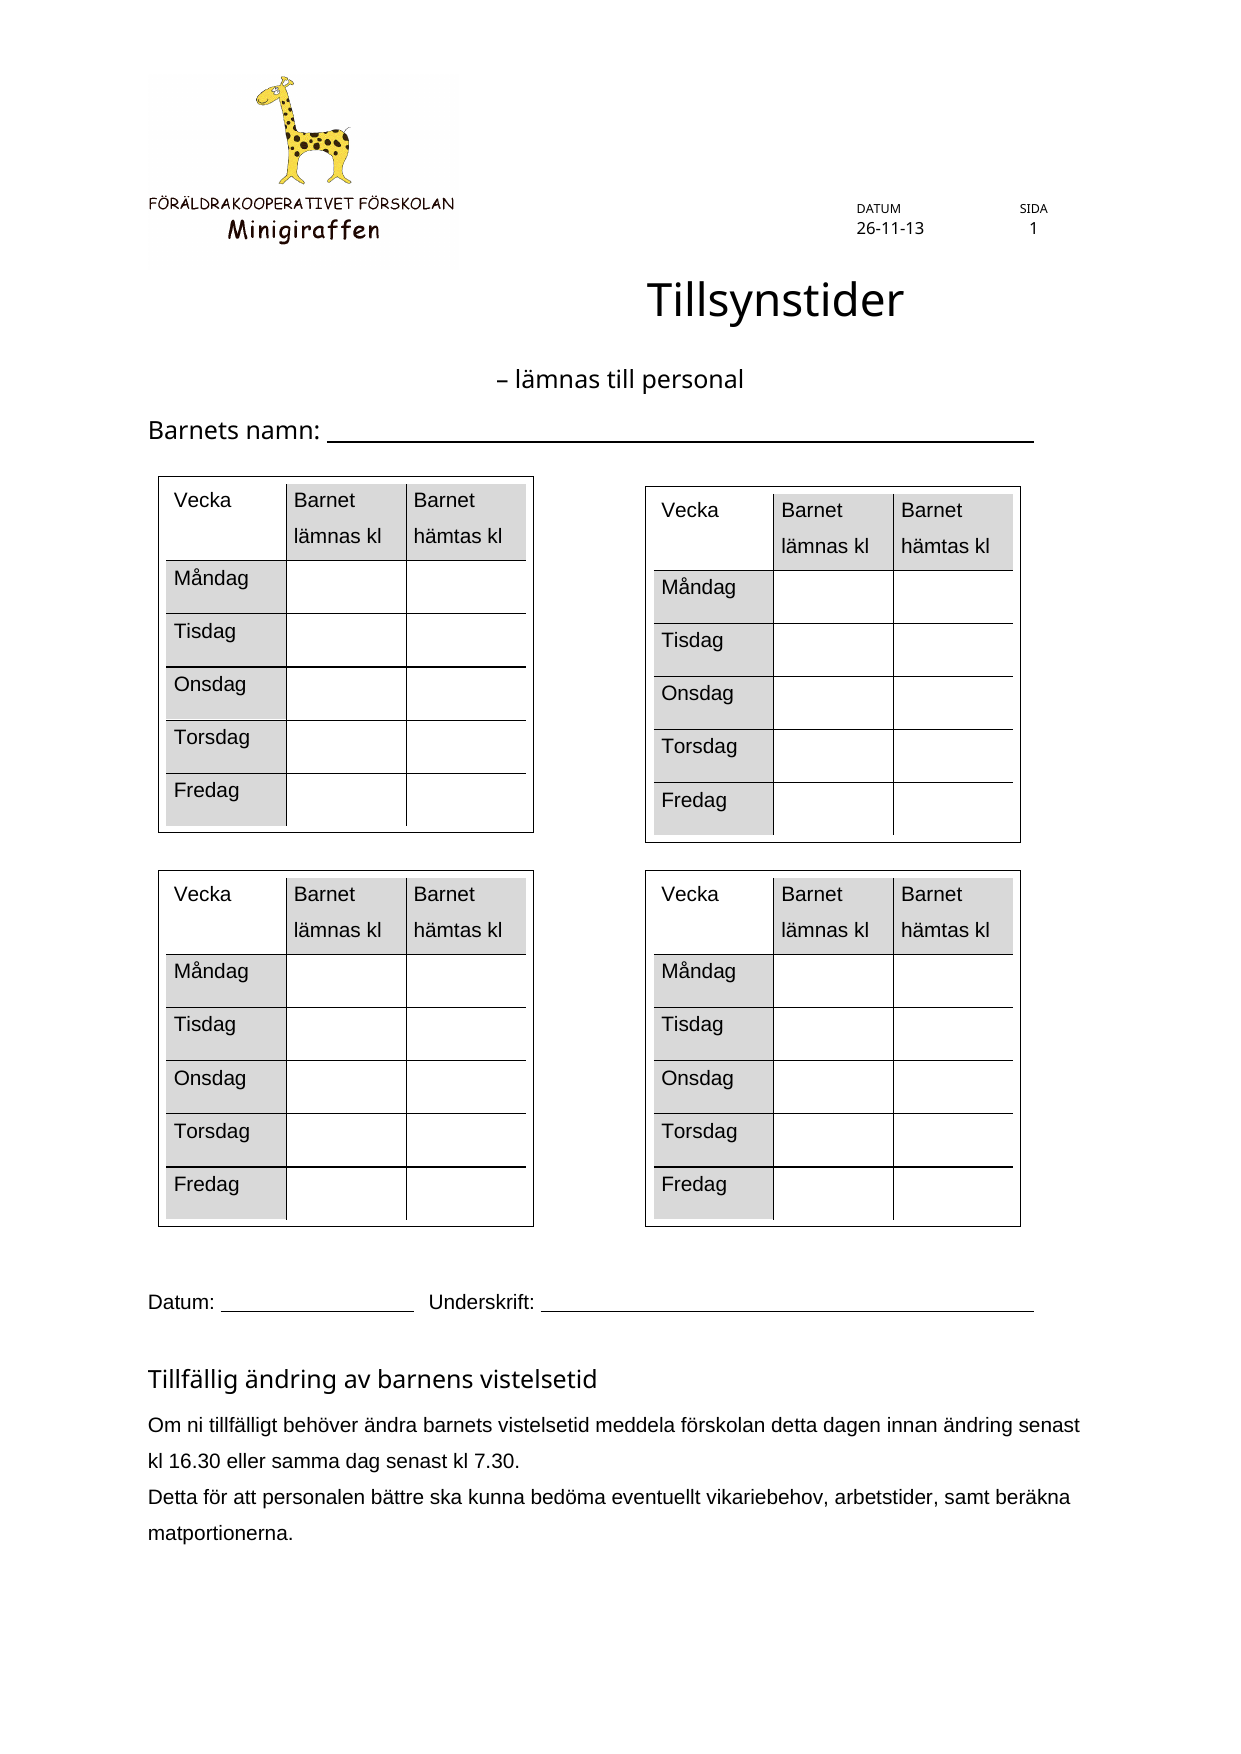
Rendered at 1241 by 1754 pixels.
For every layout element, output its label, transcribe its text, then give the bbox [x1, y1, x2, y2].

text Tillfällig ändring av barnens vistelsetid [148, 1362, 1092, 1396]
text Barnets namn: [148, 412, 1092, 447]
text Datum: Underskrift: [148, 1290, 1092, 1314]
text Tillsynstider [148, 268, 1092, 330]
text Om ni tillfälligt behöver ändra barnets vistelsetid meddela förskolan detta dagen innan ändring senast kl 16.30 eller samma dag senast kl 7.30. [148, 1413, 1092, 1473]
picture [148, 74, 459, 268]
text Detta för att personalen bättre ska kunna bedöma eventuellt vikariebehov, arbetstider, samt beräkna matportionerna. [148, 1485, 1092, 1545]
text – lämnas till personal [148, 361, 1092, 396]
